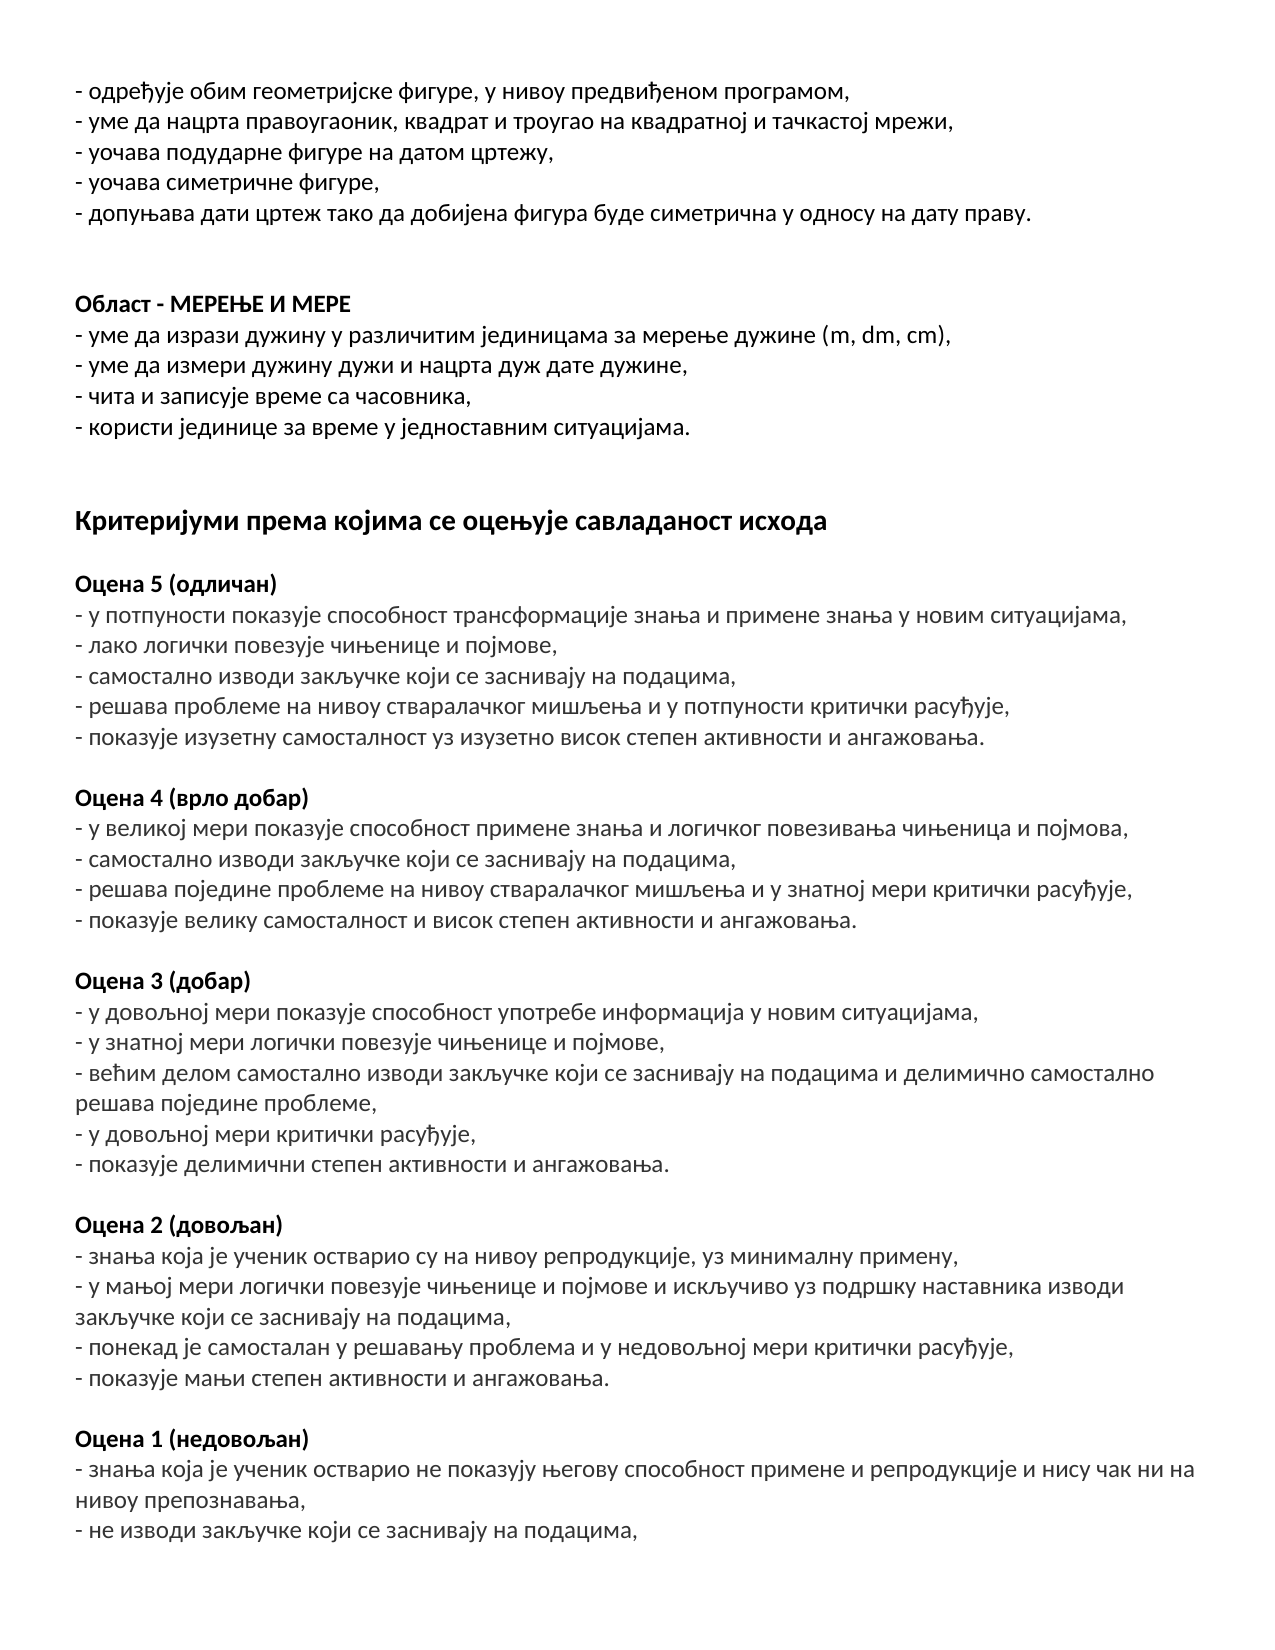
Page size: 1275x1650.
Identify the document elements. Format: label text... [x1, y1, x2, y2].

text - одређује обим геометријске фигуре, у нивоу предвиђеном програмом, [75, 75, 1200, 106]
text - користи јединице за време у једноставним ситуацијама. [75, 411, 1200, 441]
text - већим делом самостално изводи закључке који се заснивају на подацима и делимично самостално решава поједине проблеме, [75, 1057, 1200, 1118]
text - решава поједине проблеме на нивоу стваралачког мишљења и у знатној мери критички расуђује, [75, 874, 1200, 904]
text - допуњава дати цртеж тако да добијена фигура буде симетрична у односу на дату праву. [75, 197, 1200, 228]
text Оцена 1 (недовољан) [75, 1423, 1200, 1453]
text - уме да измери дужину дужи и нацрта дуж дате дужине, [75, 350, 1200, 380]
text - лако логички повезује чињенице и појмове, [75, 629, 1200, 660]
text Област - МЕРЕЊЕ И МЕРЕ [75, 289, 1200, 319]
text Критеријуми према којима се оцењује савладаност исхода [75, 502, 1200, 538]
text - уочава подударне фигуре на датом цртежу, [75, 136, 1200, 167]
text Оцена 4 (врло добар) [75, 782, 1200, 813]
text - решава проблеме на нивоу стваралачког мишљења и у потпуности критички расуђује, [75, 691, 1200, 721]
text - не изводи закључке који се заснивају на подацима, [75, 1514, 1200, 1545]
text - у потпуности показује способност трансформације знања и примене знања у новим ситуацијама, [75, 599, 1200, 629]
text - показује делимични степен активности и ангажовања. [75, 1148, 1200, 1179]
text - у довољној мери критички расуђује, [75, 1118, 1200, 1148]
text - знања која је ученик остварио су на нивоу репродукције, уз минималну примену, [75, 1240, 1200, 1270]
text Оцена 2 (довољан) [75, 1209, 1200, 1240]
text - уме да нацрта правоугаоник, квадрат и троугао на квадратној и тачкастој мрежи, [75, 106, 1200, 136]
text - показује велику самосталност и висок степен активности и ангажовања. [75, 904, 1200, 935]
text - чита и записује време са часовника, [75, 380, 1200, 411]
text - показује изузетну самосталност уз изузетно висок степен активности и ангажовања. [75, 721, 1200, 752]
text Оцена 5 (одличан) [75, 568, 1200, 599]
text - у великој мери показује способност примене знања и логичког повезивања чињеница и појмова, [75, 813, 1200, 843]
text Оцена 3 (добар) [75, 965, 1200, 996]
text - знања која је ученик остварио не показују његову способност примене и репродукције и нису чак ни на нивоу препознавања, [75, 1453, 1200, 1514]
text - уме да изрази дужину у различитим јединицама за мерење дужине (m, dm, cm), [75, 319, 1200, 350]
text - самостално изводи закључке који се заснивају на подацима, [75, 660, 1200, 691]
text - у мањој мери логички повезује чињенице и појмове и искључиво уз подршку наставника изводи закључке који се заснивају на подацима, [75, 1270, 1200, 1331]
text - у довољној мери показује способност употребе информација у новим ситуацијама, [75, 996, 1200, 1026]
text - у знатној мери логички повезује чињенице и појмове, [75, 1026, 1200, 1057]
text - понекад је самосталан у решавању проблема и у недовољној мери критички расуђује, [75, 1331, 1200, 1362]
text - показује мањи степен активности и ангажовања. [75, 1362, 1200, 1392]
text - самостално изводи закључке који се заснивају на подацима, [75, 843, 1200, 874]
text - уочава симетричне фигуре, [75, 167, 1200, 197]
